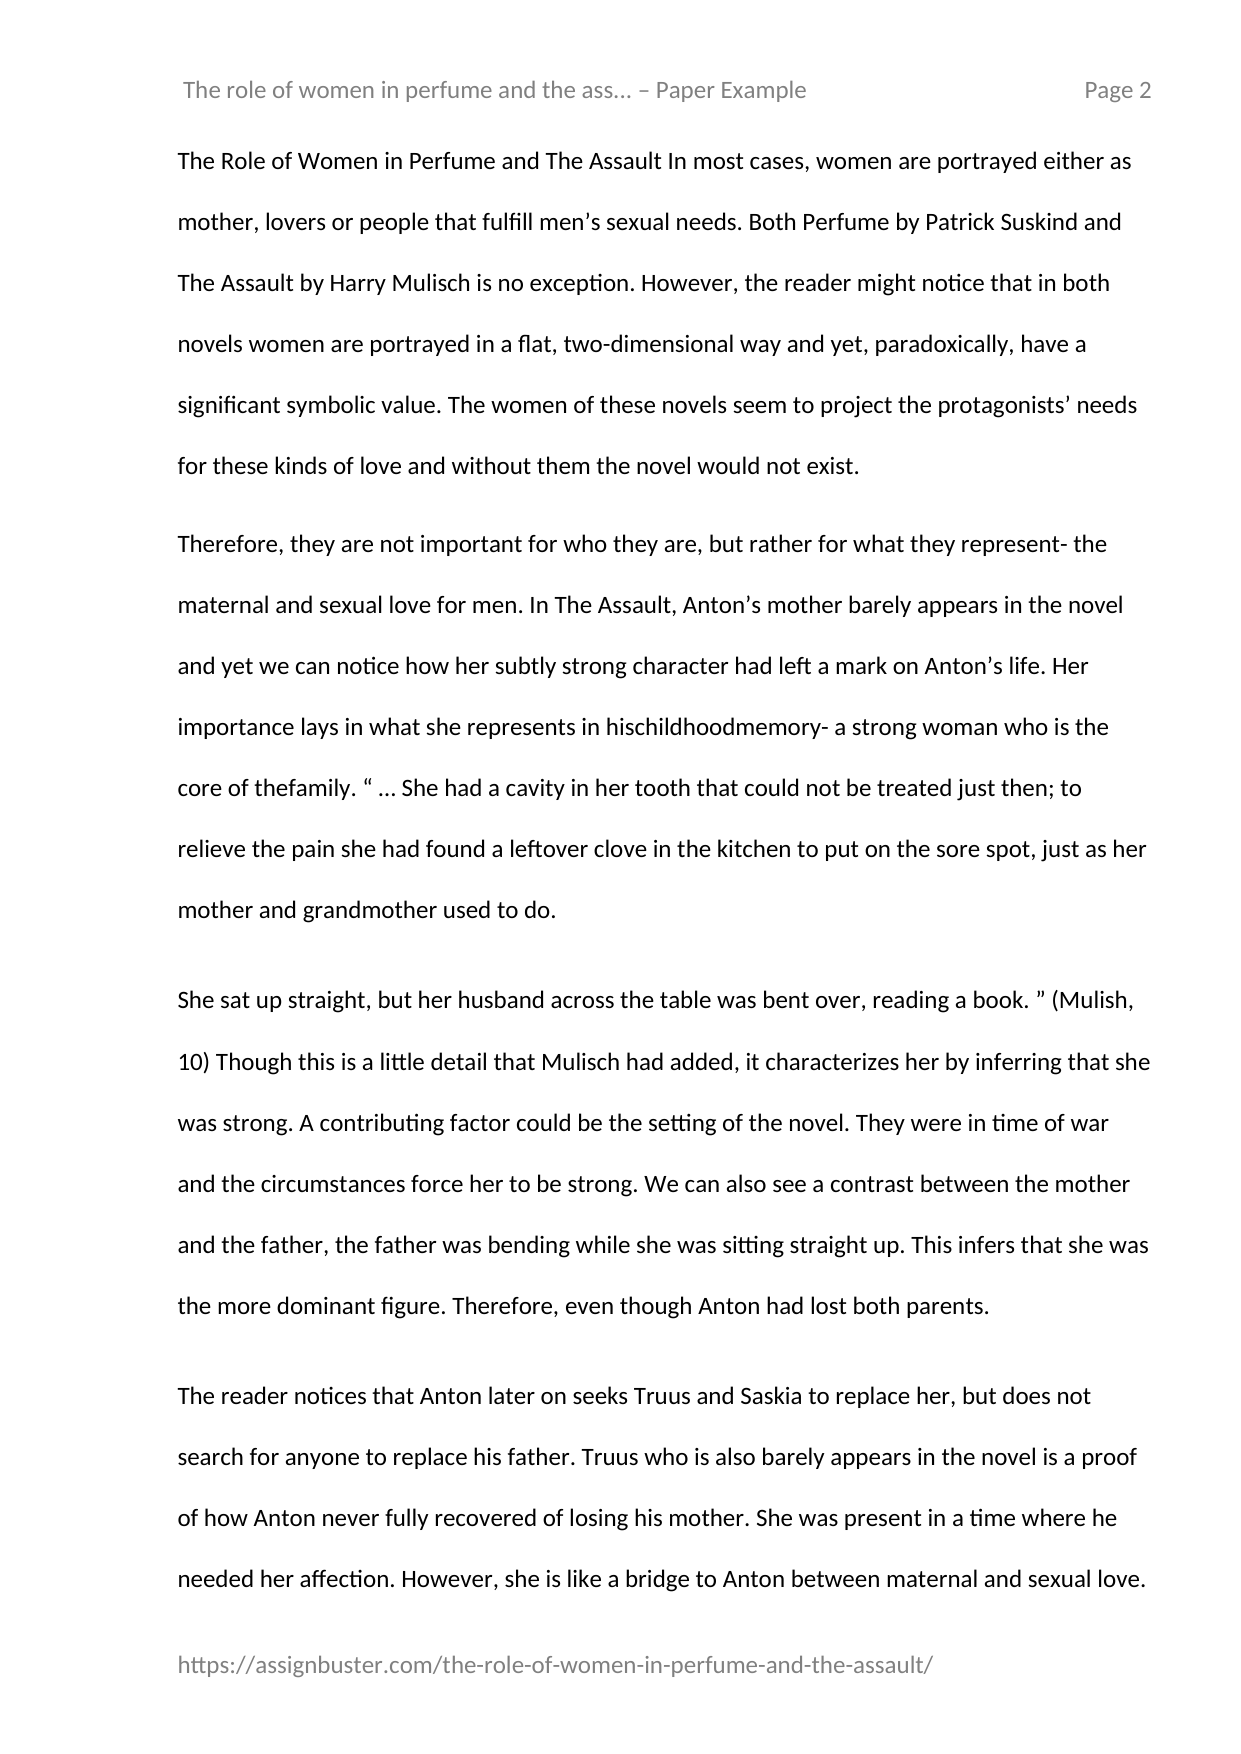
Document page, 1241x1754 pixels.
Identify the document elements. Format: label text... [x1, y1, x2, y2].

text She sat up straight, but her husband across the table was bent over, reading a book. ” (Mulish, 10) Though this is a little detail that Mulisch had added, it characterizes her by inferring that she was strong. A contributing factor could be the setting of the novel. They were in time of war and the circumstances force her to be strong. We can also see a contrast between the mother and the father, the father was bending while she was sitting straight up. This infers that she was the more dominant figure. Therefore, even though Anton had lost both parents. [177, 985, 1152, 1320]
text The Role of Women in Perfume and The Assault In most cases, women are portrayed either as mother, lovers or people that fulfill men’s sexual needs. Both Perfume by Patrick Suskind and The Assault by Harry Mulisch is no exception. However, the reader might notice that in both novels women are portrayed in a flat, two-dimensional way and yet, paradoxically, have a significant symbolic value. The women of these novels seem to project the protagonists’ needs for these kinds of love and without them the novel would not exist. [177, 145, 1152, 481]
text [177, 1380, 1152, 1594]
text Therefore, they are not important for who they are, but rather for what they represent- the maternal and sexual love for men. In The Assault, Anton’s mother barely appears in the novel and yet we can notice how her subtly strong character had left a mark on Anton’s life. Her importance lays in what she represents in hischildhoodmemory- a strong woman who is the core of thefamily. “ … She had a cavity in her tooth that could not be treated just then; to relieve the pain she had found a leftover clove in the kitchen to put on the sore spot, just as her mother and grandmother used to do. [177, 528, 1152, 925]
